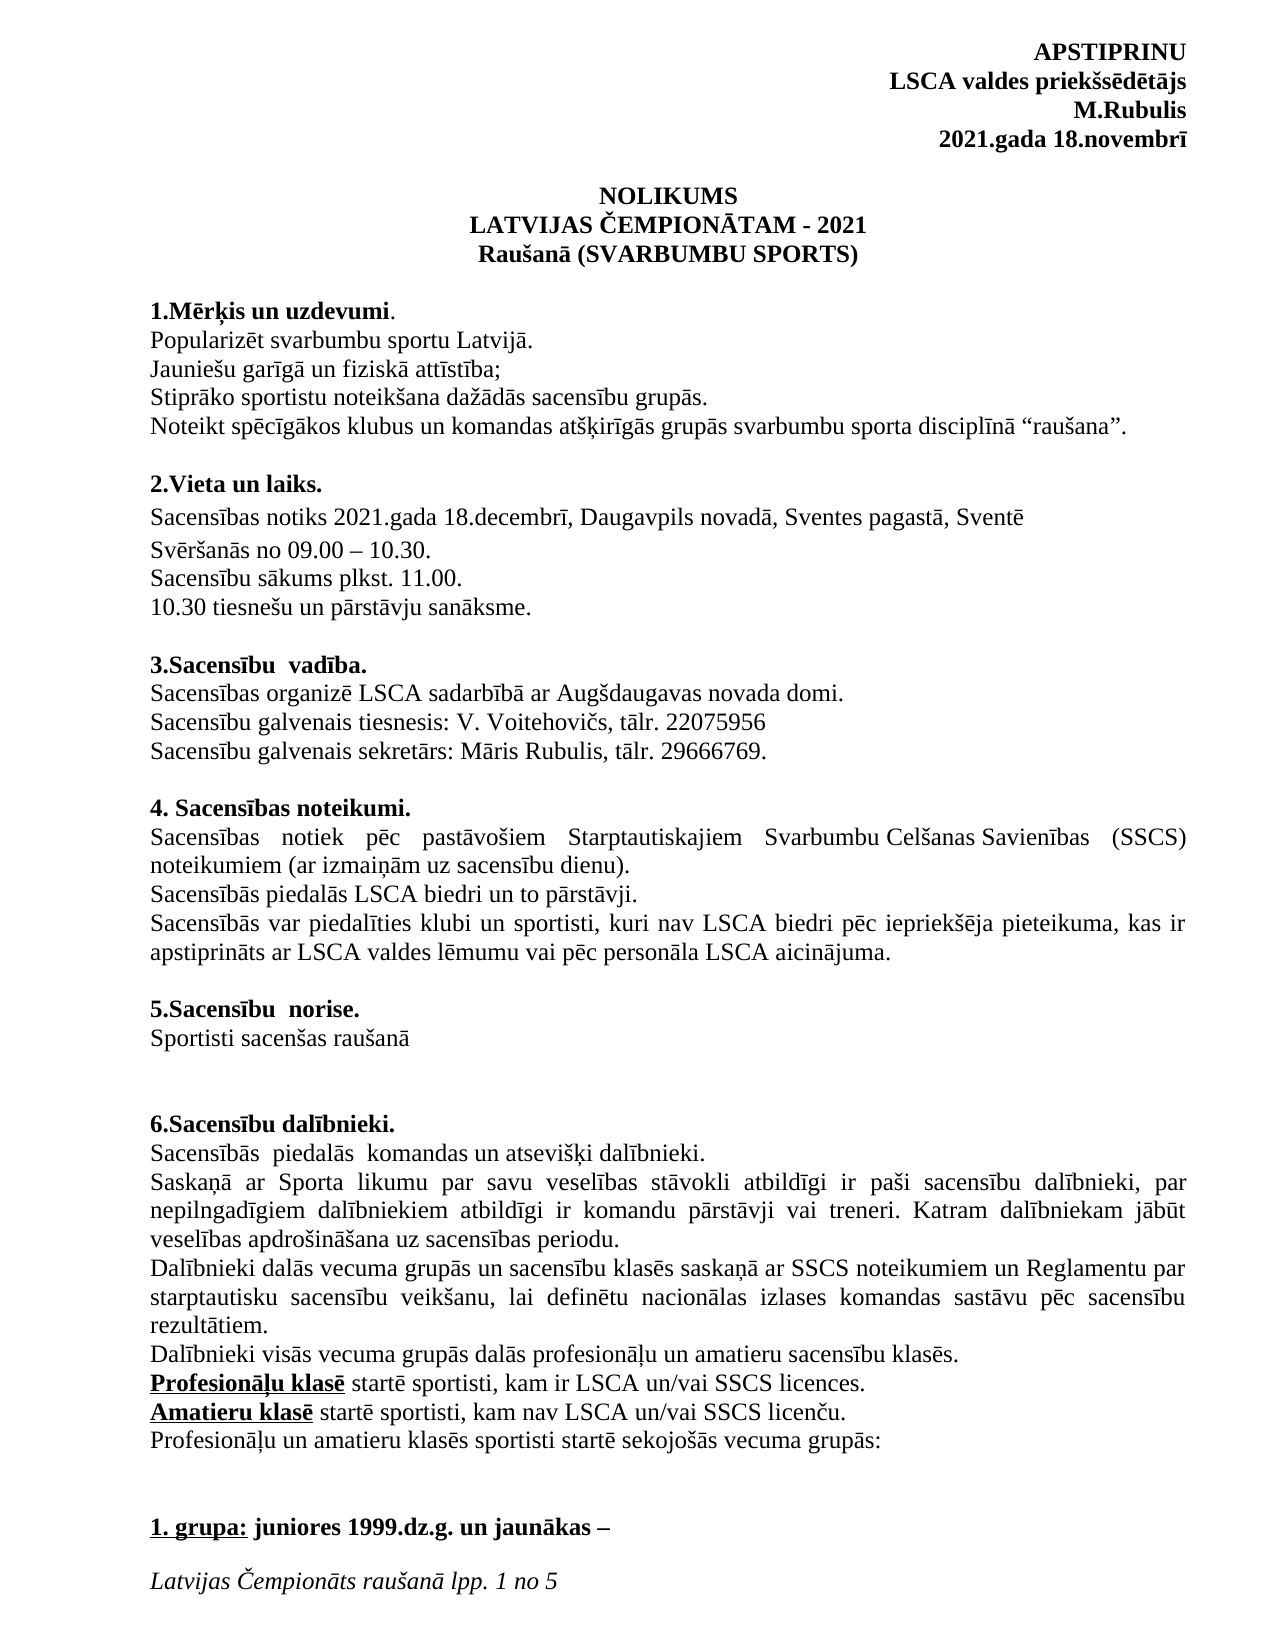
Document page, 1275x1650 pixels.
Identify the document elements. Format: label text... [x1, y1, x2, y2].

text Stiprāko sportistu noteikšana dažādās sacensību grupās. [150, 382, 1186, 411]
text Sacensību sākums plkst. 11.00. [150, 563, 1186, 592]
text Profesionāļu un amatieru klasēs sportisti startē sekojošās vecuma grupās: [150, 1425, 1186, 1454]
text Sacensībās var piedalīties klubi un sportisti, kuri nav LSCA biedri pēc iepriekšēja pieteikuma, kas ir apstiprināts ar LSCA valdes lēmumu vai pēc personāla LSCA aicinājuma. [150, 908, 1186, 965]
text LATVIJAS ČEMPIONĀTAM - 2021 [150, 210, 1186, 239]
text 2021.gada 18.novembrī [150, 124, 1186, 152]
text APSTIPRINU [150, 37, 1186, 66]
text Sacensībās piedalās LSCA biedri un to pārstāvji. [150, 879, 1186, 908]
text Sacensībās piedalās komandas un atsevišķi dalībnieki. [150, 1138, 1186, 1167]
text Amatieru klasē startē sportisti, kam nav LSCA un/vai SSCS licenču. [150, 1397, 1186, 1425]
text Profesionāļu klasē startē sportisti, kam ir LSCA un/vai SSCS licences. [150, 1368, 1186, 1397]
text Svēršanās no 09.00 – 10.30. [150, 535, 1186, 563]
text 6.Sacensību dalībnieki. [150, 1109, 1186, 1138]
text Noteikt spēcīgākos klubus un komandas atšķirīgās grupās svarbumbu sporta disciplīnā “raušana”. [150, 411, 1186, 440]
text 5.Sacensību norise. Sportisti sacenšas raušanā [150, 994, 1186, 1052]
text 3.Sacensību vadība. Sacensības organizē LSCA sadarbībā ar Augšdaugavas novada domi. Sacensību galvenais tiesnesis: V. Voitehovičs, tālr. 22075956 [150, 650, 1186, 736]
text M.Rubulis [150, 95, 1186, 124]
text 1.Mērķis un uzdevumi. Popularizēt svarbumbu sportu Latvijā. Jauniešu garīgā un fiziskā attīstība; [150, 296, 1186, 382]
text Sacensības notiek pēc pastāvošiem Starptautiskajiem Svarbumbu Celšanas Savienības (SSCS) noteikumiem (ar izmaiņām uz sacensību dienu). [150, 822, 1186, 879]
text Saskaņā ar Sporta likumu par savu veselības stāvokli atbildīgi ir paši sacensību dalībnieki, par nepilngadīgiem dalībniekiem atbildīgi ir komandu pārstāvji vai treneri. Katram dalībniekam jābūt veselības apdrošināšana uz sacensības periodu. [150, 1167, 1186, 1253]
text Dalībnieki visās vecuma grupās dalās profesionāļu un amatieru sacensību klasēs. [150, 1339, 1186, 1368]
text Raušanā (SVARBUMBU SPORTS) [150, 239, 1186, 267]
text 1. grupa: juniores 1999.dz.g. un jaunākas – [150, 1512, 1186, 1540]
text Dalībnieki dalās vecuma grupās un sacensību klasēs saskaņā ar SSCS noteikumiem un Reglamentu par starptautisku sacensību veikšanu, lai definētu nacionālas izlases komandas sastāvu pēc sacensību rezultātiem. [150, 1253, 1186, 1339]
text LSCA valdes priekšsēdētājs [150, 66, 1186, 95]
text 10.30 tiesnešu un pārstāvju sanāksme. [150, 592, 1186, 621]
text NOLIKUMS [150, 181, 1186, 210]
text 2.Vieta un laiks. Sacensības notiks 2021.gada 18.decembrī, Daugavpils novadā, Sventes pagastā, Sventē [150, 469, 1186, 531]
text 4. Sacensības noteikumi. [150, 793, 1186, 822]
text Sacensību galvenais sekretārs: Māris Rubulis, tālr. 29666769. [150, 736, 1186, 793]
